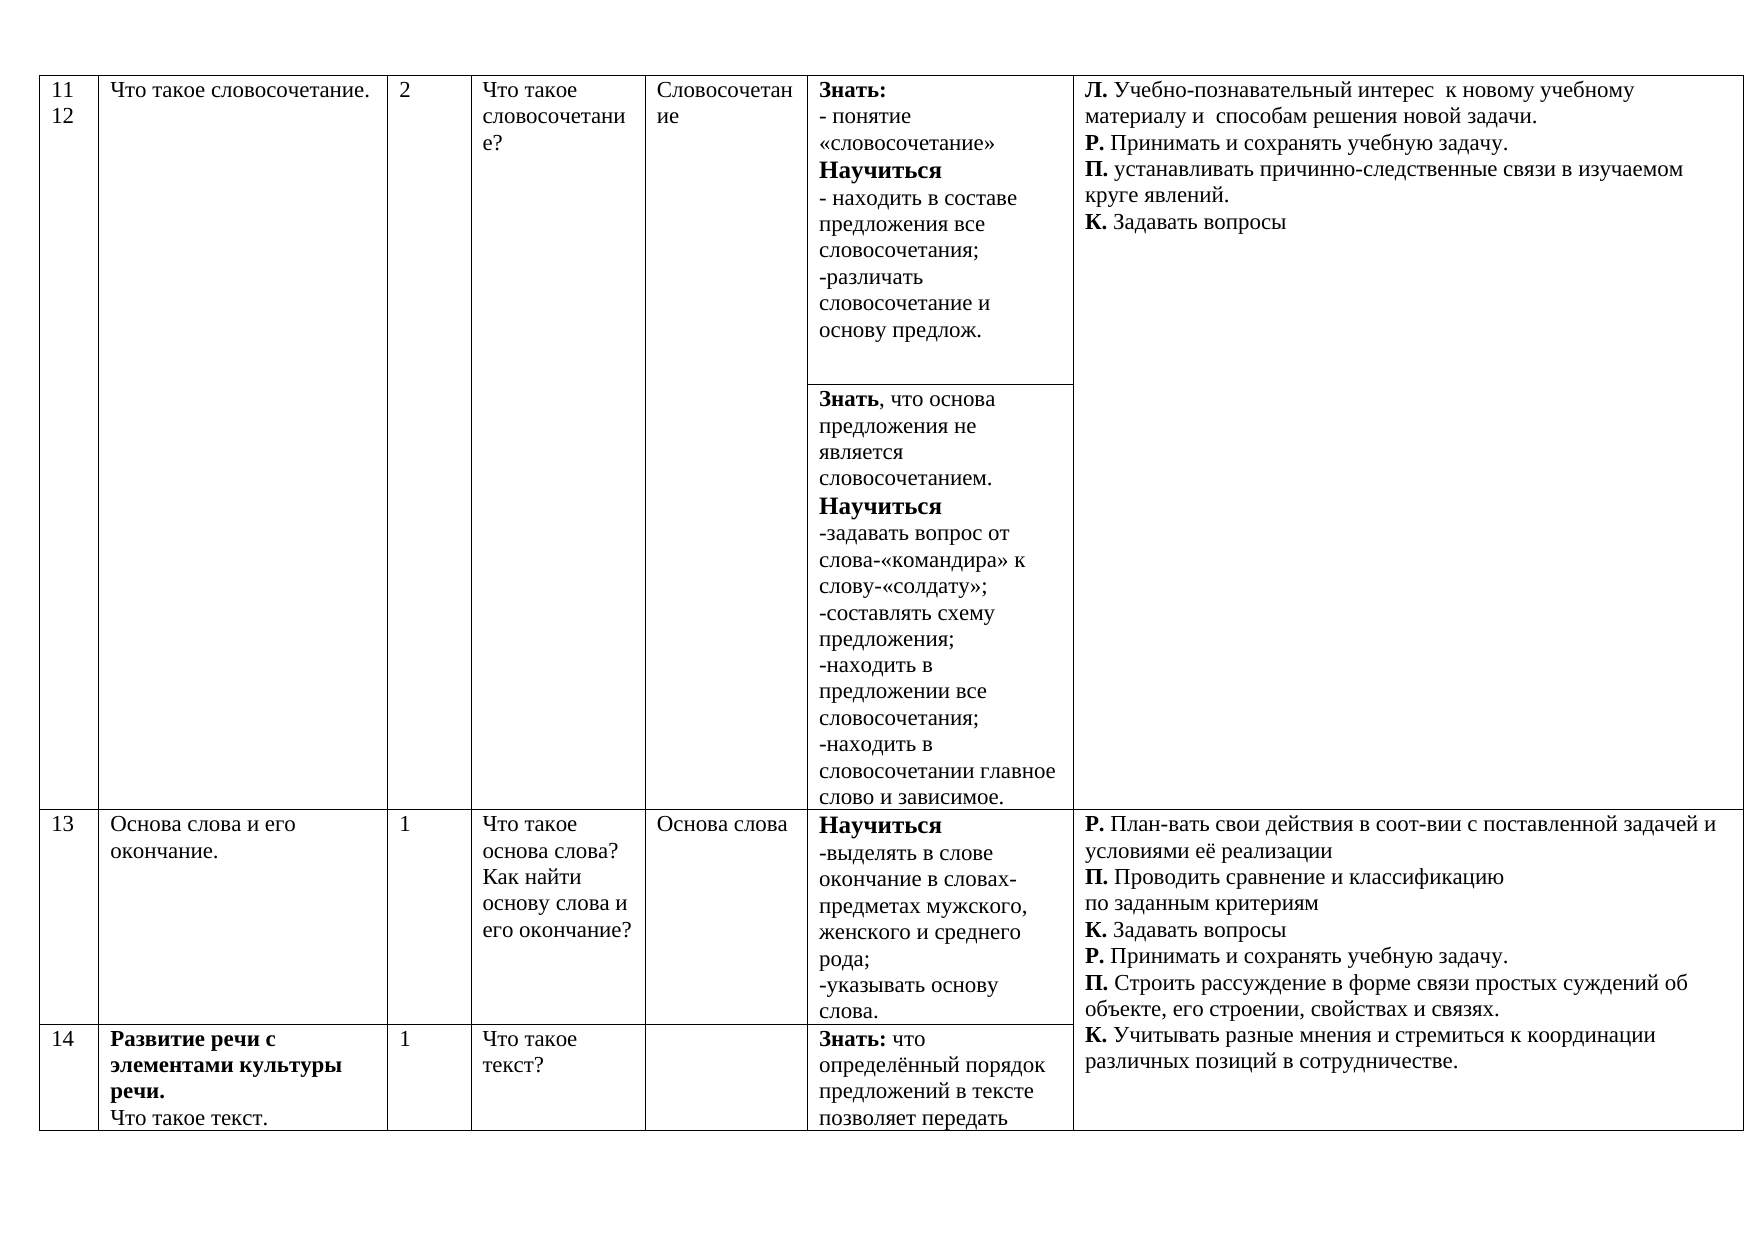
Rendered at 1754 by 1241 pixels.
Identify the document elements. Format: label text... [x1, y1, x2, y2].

table_cell Словосочетание [646, 76, 807, 809]
table_cell Что такое основа слова? Как найти основу слова и его окончание? [472, 810, 645, 1024]
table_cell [99, 1025, 387, 1130]
table_cell Что такое словосочетание. [99, 76, 387, 809]
table_cell Что такое текст? [472, 1025, 645, 1130]
table_cell Научиться -выделять в слове окончание в словах-предметах мужского, женского и среднего рода; -указывать основу слова. [808, 810, 1073, 1024]
table_cell 11 12 [40, 76, 98, 809]
table_cell Знать: - понятие «словосочетание» Научиться - находить в составе предложения все словосочетания; -различать словосочетание и основу предлож. [808, 76, 1073, 384]
table_cell [646, 1025, 807, 1130]
table_cell Знать, что основа предложения не является словосочетанием. Научиться -задавать вопрос от слова-«командира» к слову-«солдату»; -составлять схему предложения; -находить в предложении все словосочетания; -находить в словосочетании главное слово и зависимое. [808, 385, 1073, 809]
table_cell Р. План-вать свои действия в соот-вии с поставленной задачей и условиями её реализации П. Проводить сравнение и классификацию по заданным критериям К. Задавать вопросы Р. Принимать и сохранять учебную задачу. П. Строить рассуждение в форме связи простых суждений об объекте, его строении, свойствах и связях. К. Учитывать разные мнения и стремиться к координации различных позиций в сотрудничестве. [1074, 810, 1743, 1130]
table_cell Основа слова и его окончание. [99, 810, 387, 1024]
table_cell 1 [388, 1025, 471, 1130]
table_cell 14 [40, 1025, 98, 1130]
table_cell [808, 1025, 1073, 1130]
table_cell 2 [388, 76, 471, 809]
table_cell Основа слова [646, 810, 807, 1024]
table_cell 13 [40, 810, 98, 1024]
table_cell Л. Учебно-познавательный интерес к новому учебному материалу и способам решения новой задачи. Р. Принимать и сохранять учебную задачу. П. устанавливать причинно-следственные связи в изучаемом круге явлений. К. Задавать вопросы [1074, 76, 1743, 809]
table_cell 1 [388, 810, 471, 1024]
table_cell Что такое словосочетание? [472, 76, 645, 809]
